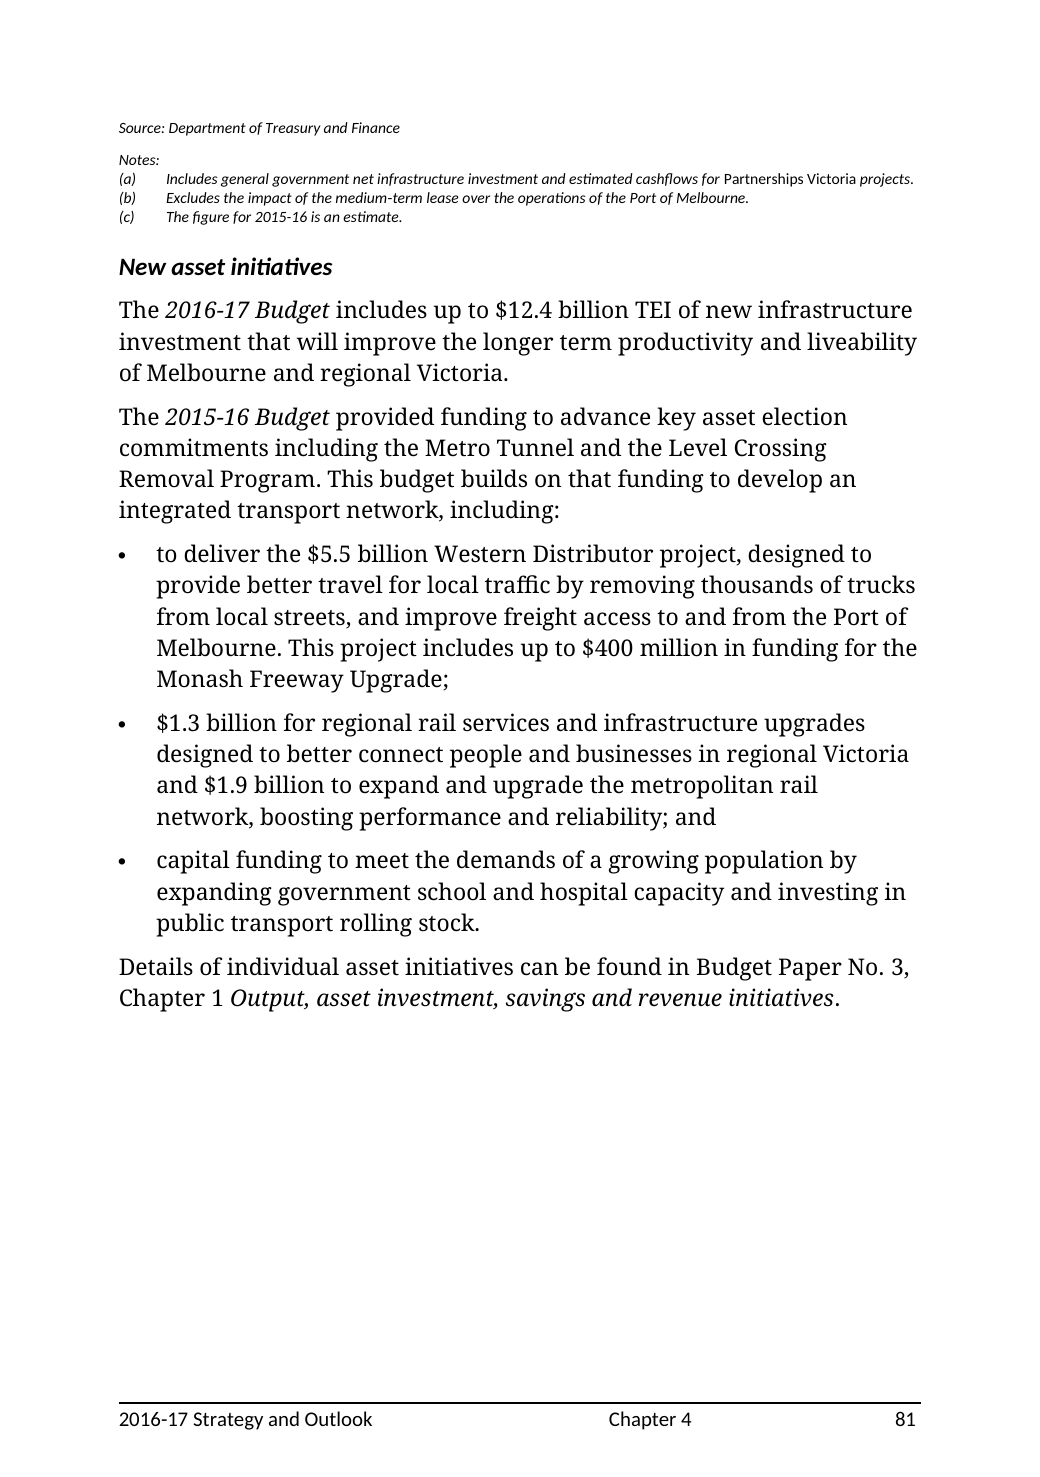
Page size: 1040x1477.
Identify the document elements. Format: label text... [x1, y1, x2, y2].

text (a) Includes general government net infrastructure investment and estimated cashflows for Partnerships Victoria projects. [118, 169, 921, 188]
text $1.3 billion for regional rail services and infrastructure upgrades designed to better connect people and businesses in regional Victoria and $1.9 billion to expand and upgrade the metropolitan rail network, boosting performance and reliability; and [118, 707, 921, 832]
text (c) The figure for 2015-16 is an estimate. [118, 207, 921, 226]
text (b) Excludes the impact of the medium-term lease over the operations of the Port of Melbourne. [118, 188, 921, 207]
text Notes: [118, 150, 921, 169]
text to deliver the $5.5 billion Western Distributor project, designed to provide better travel for local traffic by removing thousands of trucks from local streets, and improve freight access to and from the Port of Melbourne. This project includes up to $400 million in funding for the Monash Freeway Upgrade; [118, 538, 921, 694]
text capital funding to meet the demands of a growing population by expanding government school and hospital capacity and investing in public transport rolling stock. [118, 844, 921, 938]
text Details of individual asset initiatives can be found in Budget Paper No. 3, Chapter 1 Output, asset investment, savings and revenue initiatives. [118, 951, 921, 1013]
subtitle New asset initiatives [118, 251, 921, 282]
text The 2015-16 Budget provided funding to advance key asset election commitments including the Metro Tunnel and the Level Crossing Removal Program. This budget builds on that funding to develop an integrated transport network, including: [118, 401, 921, 526]
text Source: Department of Treasury and Finance [118, 118, 921, 138]
text The 2016-17 Budget includes up to $12.4 billion TEI of new infrastructure investment that will improve the longer term productivity and liveability of Melbourne and regional Victoria. [118, 294, 921, 388]
